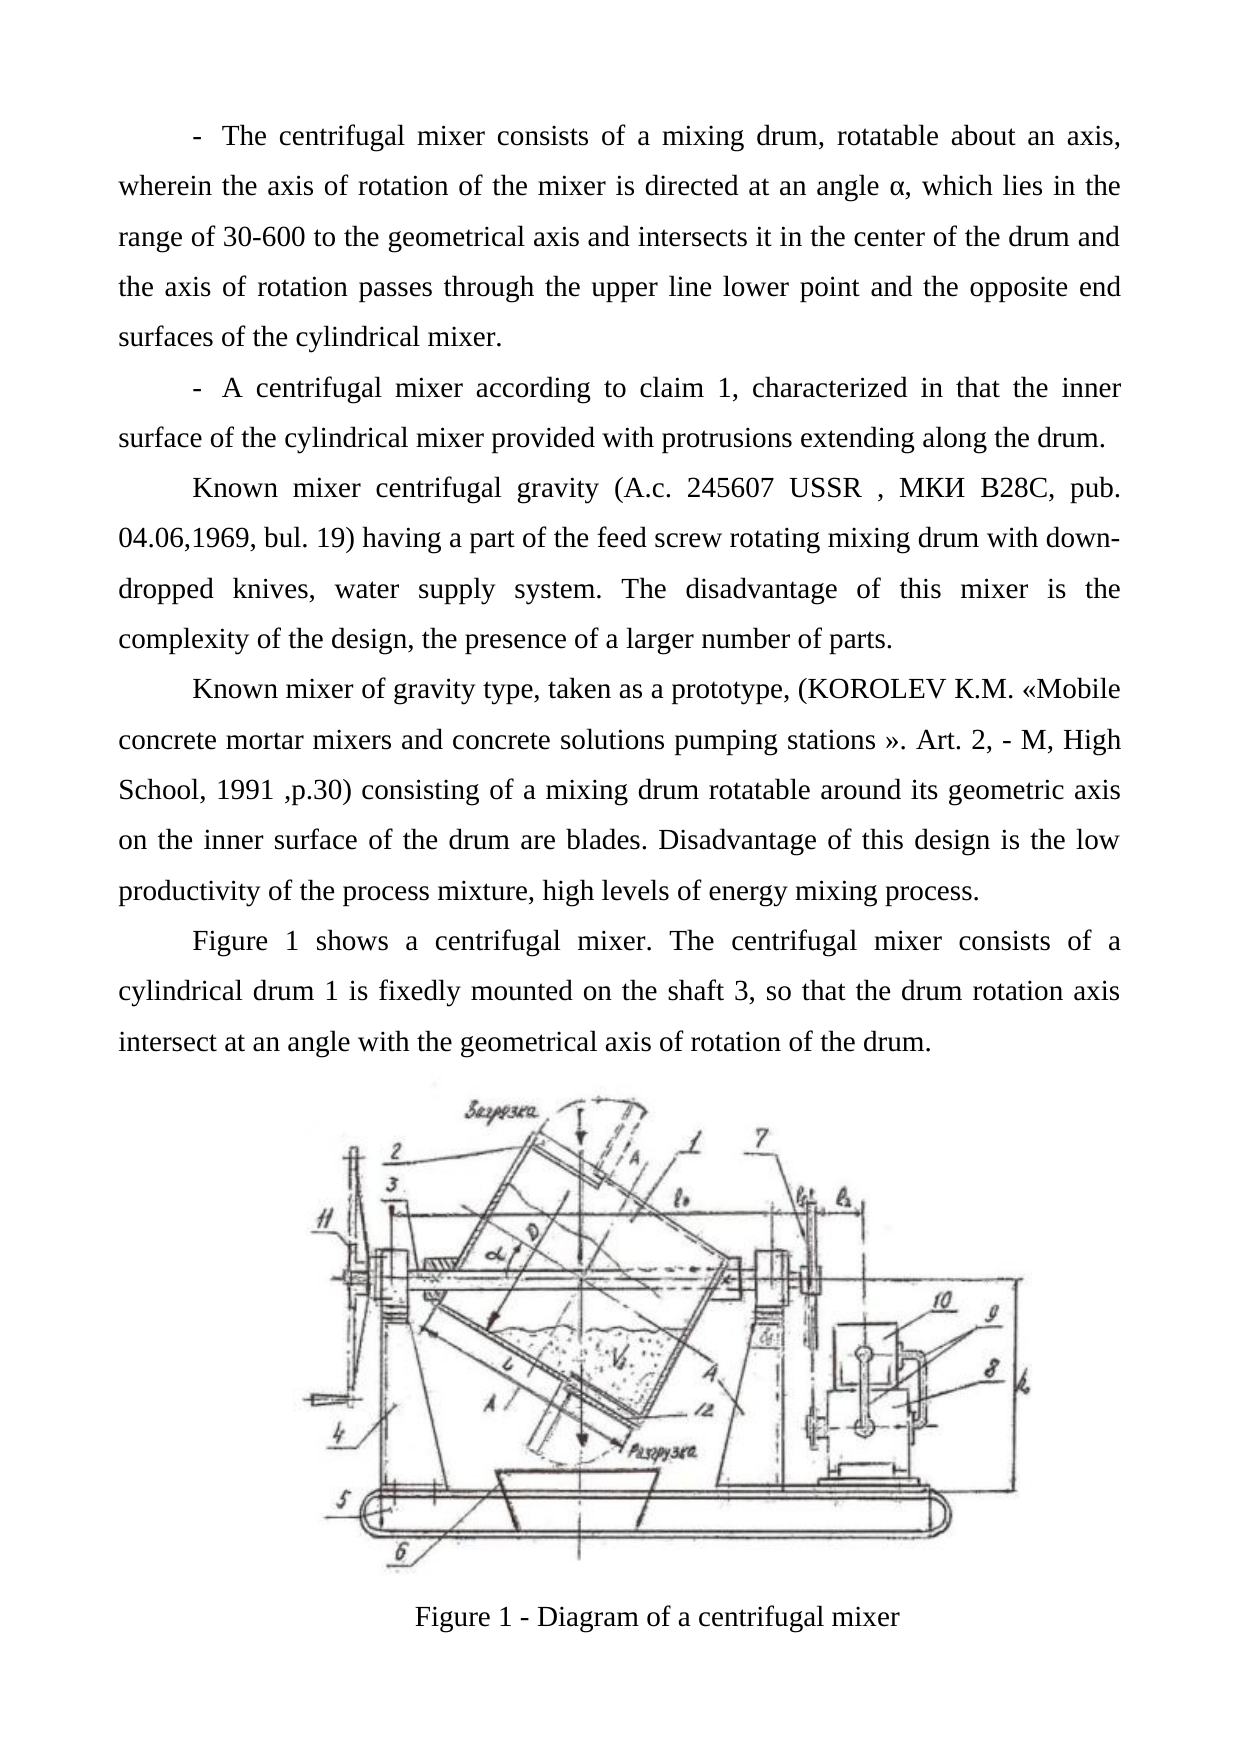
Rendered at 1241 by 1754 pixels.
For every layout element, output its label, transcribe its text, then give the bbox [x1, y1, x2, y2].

list The centrifugal mixer consists of a mixing drum, rotatable about an axis, wherein the axis of rotation of the mixer is directed at an angle α, which lies in the range of 30-600 to the geometrical axis and intersects it in the center of the drum and the axis of rotation passes through the upper line lower point and the opposite end surfaces of the cylindrical mixer. [118, 118, 1122, 353]
picture [256, 1074, 1059, 1586]
text Figure 1 - Diagram of a centrifugal mixer [118, 1599, 1122, 1633]
text Figure 1 shows a centrifugal mixer. The centrifugal mixer consists of a cylindrical drum 1 is fixedly mounted on the shaft 3, so that the drum rotation axis intersect at an angle with the geometrical axis of rotation of the drum. [118, 923, 1122, 1057]
text Known mixer of gravity type, taken as a prototype, (KOROLEV К.M. «Mobile concrete mortar mixers and concrete solutions pumping stations ». Art. 2, - М, High School, 1991 ,p.30) consisting of a mixing drum rotatable around its geometric axis on the inner surface of the drum are blades. Disadvantage of this design is the low productivity of the process mixture, high levels of energy mixing process. [118, 672, 1122, 906]
list A centrifugal mixer according to claim 1, characterized in that the inner surface of the cylindrical mixer provided with protrusions extending along the drum. [118, 370, 1122, 453]
text Known mixer centrifugal gravity (А.с. 245607 USSR , МКИ В28С, pub. 04.06,1969, bul. 19) having a part of the feed screw rotating mixing drum with down-dropped knives, water supply system. The disadvantage of this mixer is the complexity of the design, the presence of a larger number of parts. [118, 470, 1122, 655]
